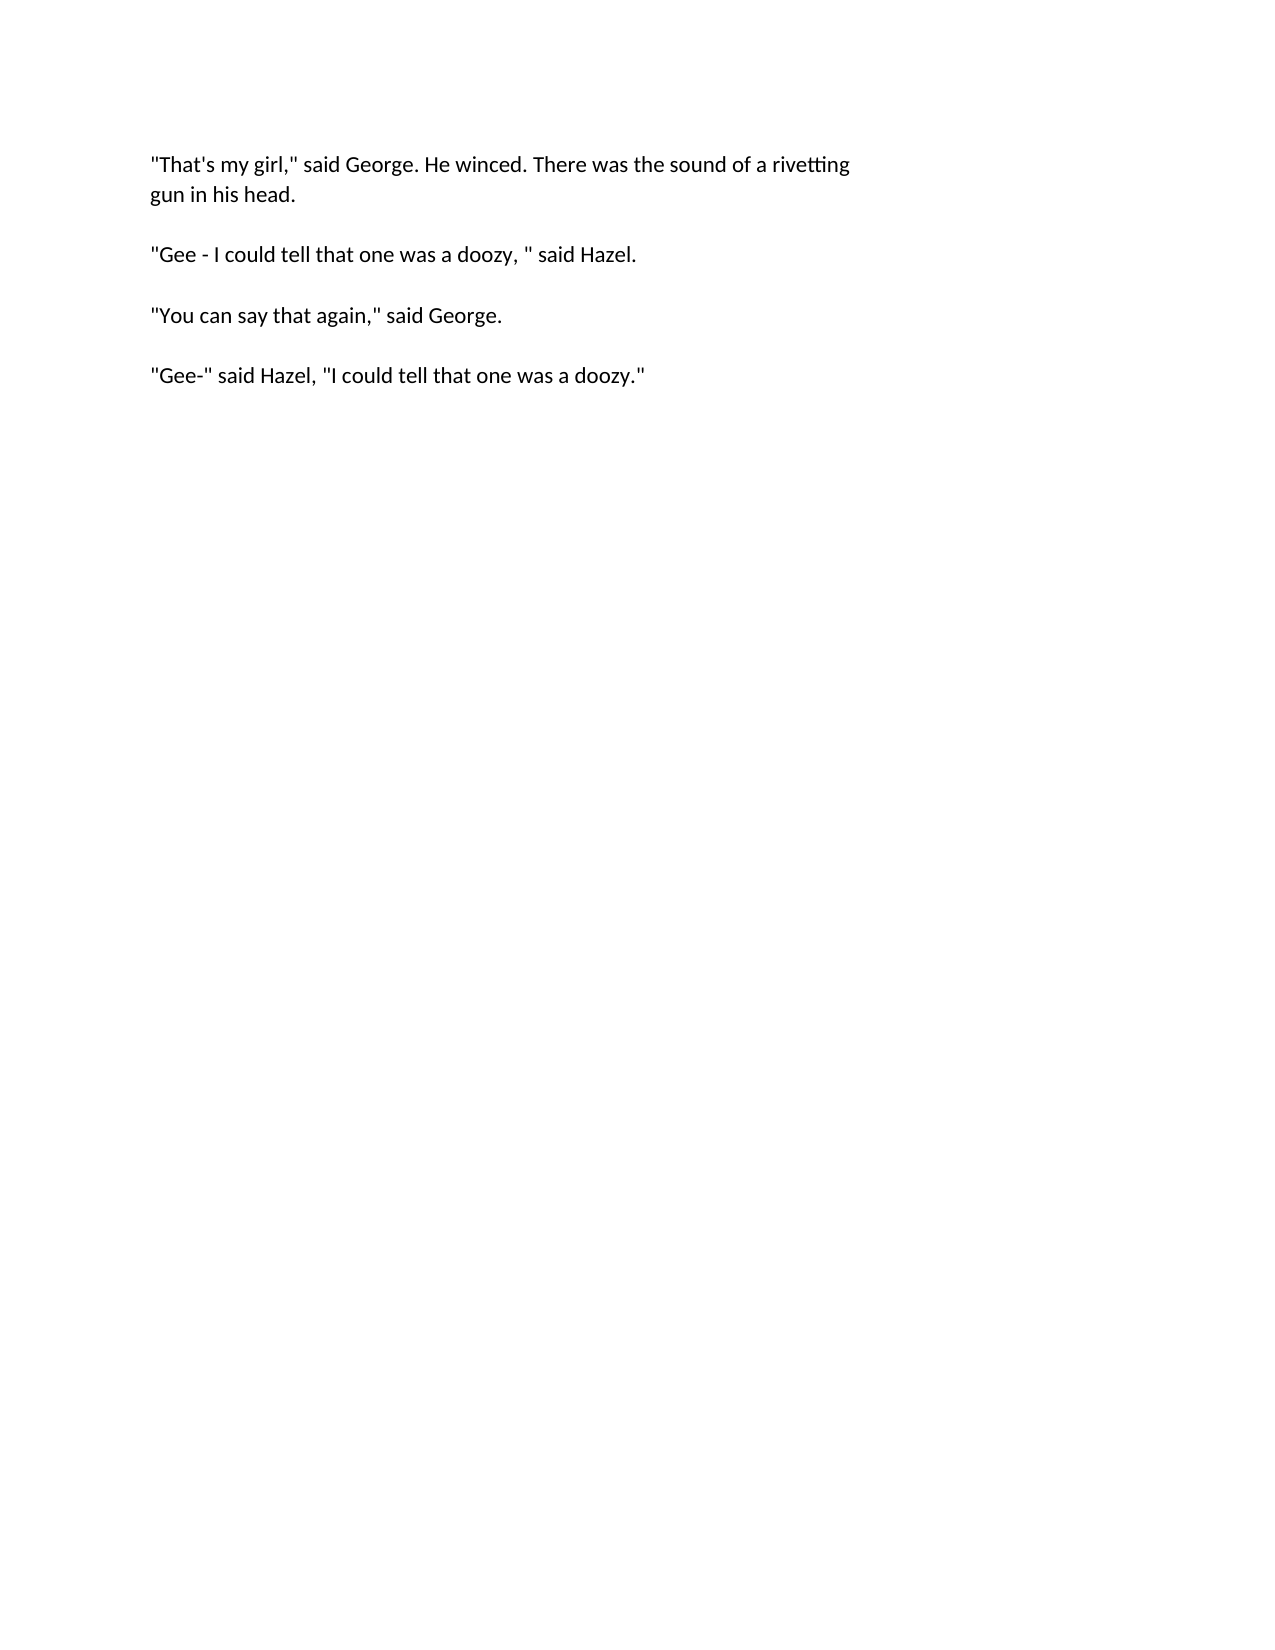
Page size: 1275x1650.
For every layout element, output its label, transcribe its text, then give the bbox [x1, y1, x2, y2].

text "You can say that again," said George. [150, 301, 1125, 329]
text "That's my girl," said George. He winced. There was the sound of a rivetting [150, 150, 1125, 178]
text "Gee-" said Hazel, "I could tell that one was a doozy." [150, 361, 1125, 389]
text gun in his head. [150, 180, 1125, 208]
text "Gee - I could tell that one was a doozy, " said Hazel. [150, 241, 1125, 269]
